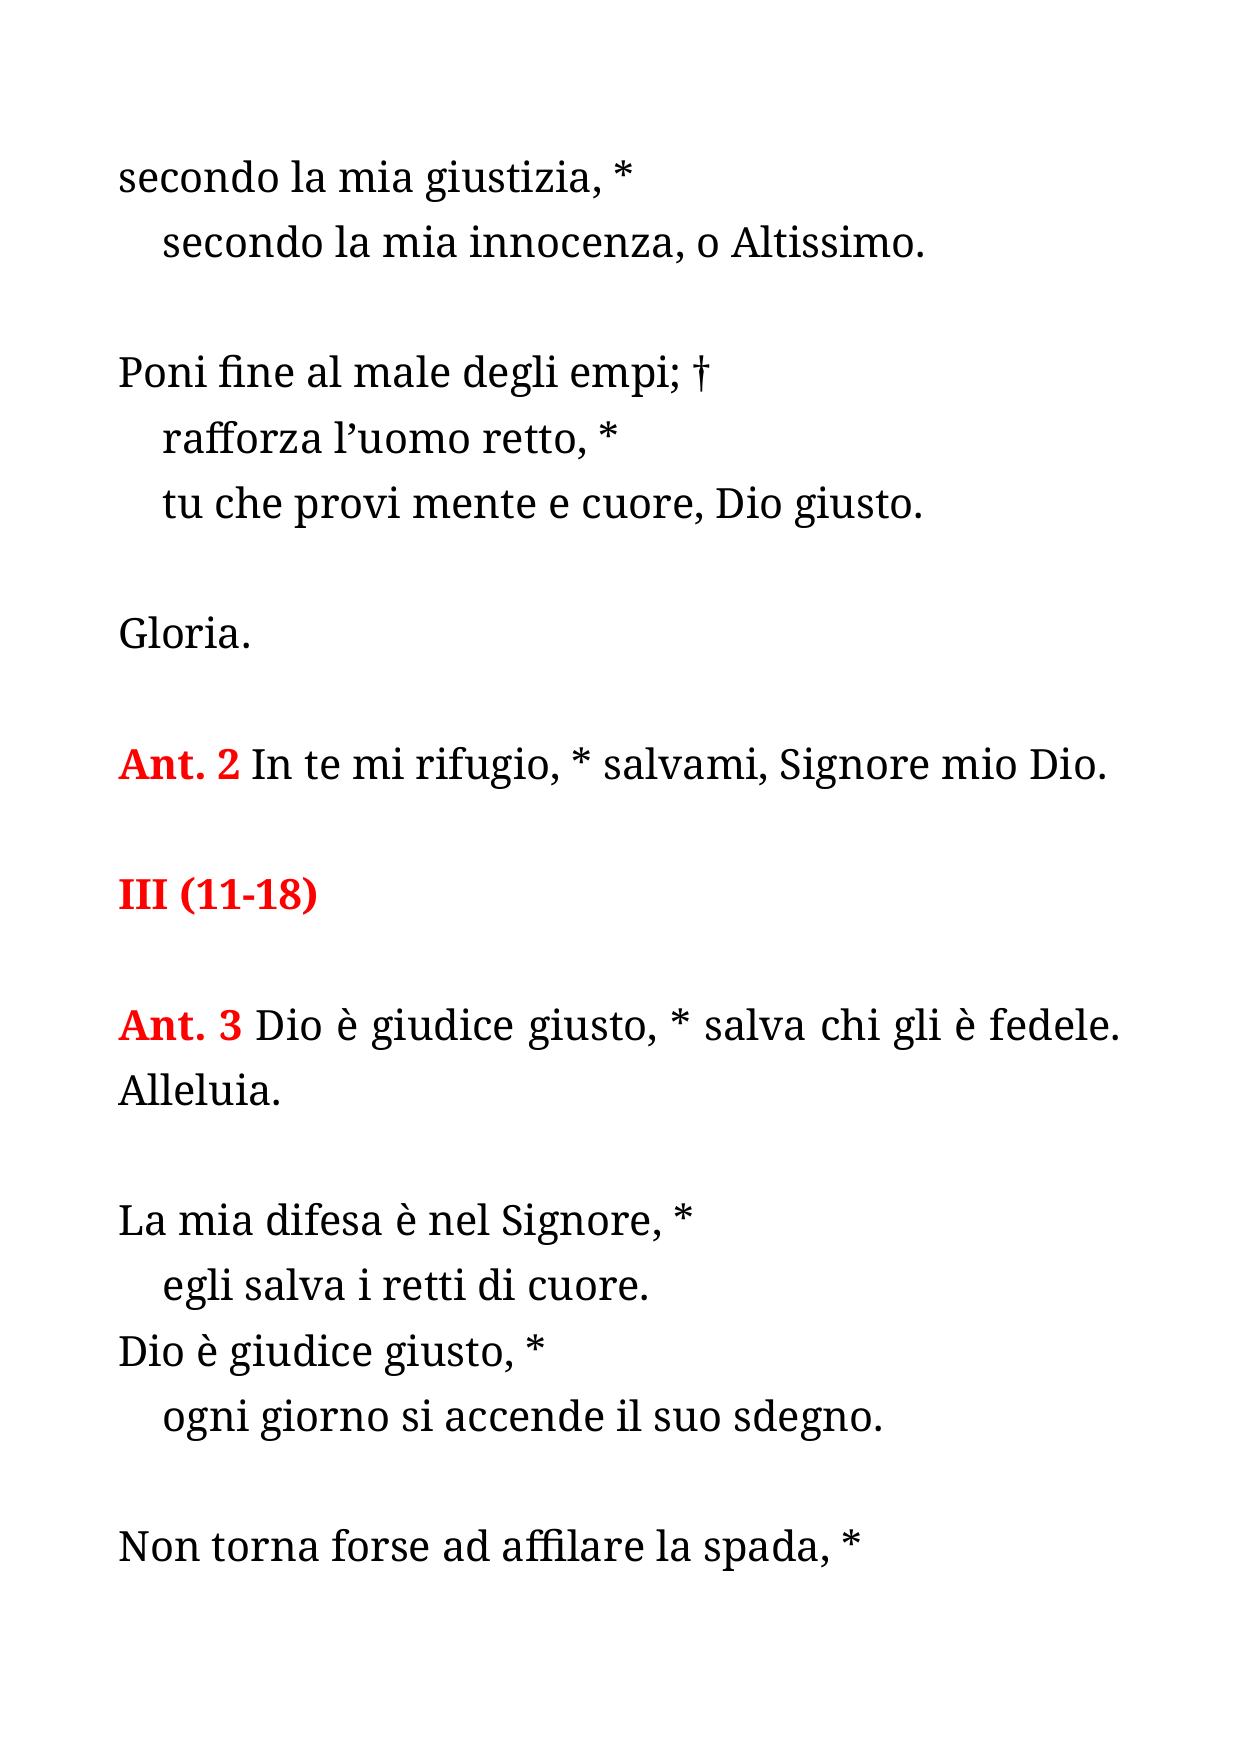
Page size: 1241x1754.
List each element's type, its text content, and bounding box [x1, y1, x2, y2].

text Gloria. [118, 604, 1122, 661]
text Non torna forse ad affilare la spada, * [118, 1517, 1122, 1574]
text La mia difesa è nel Signore, * [118, 1191, 1122, 1248]
text Poni fine al male degli empi; † [118, 343, 1122, 400]
text ogni giorno si accende il suo sdegno. [118, 1387, 1122, 1443]
text secondo la mia innocenza, o Altissimo. [118, 213, 1122, 269]
text Ant. 3 Dio è giudice giusto, * salva chi gli è fedele. Alleluia. [118, 995, 1122, 1117]
text secondo la mia giustizia, * [118, 148, 1122, 204]
text rafforza l’uomo retto, * [118, 408, 1122, 465]
text tu che provi mente e cuore, Dio giusto. [118, 474, 1122, 530]
text III (11-18) [118, 865, 1122, 922]
text Ant. 2 In te mi rifugio, * salvami, Signore mio Dio. [118, 734, 1122, 791]
text egli salva i retti di cuore. [118, 1256, 1122, 1313]
text Dio è giudice giusto, * [118, 1321, 1122, 1378]
